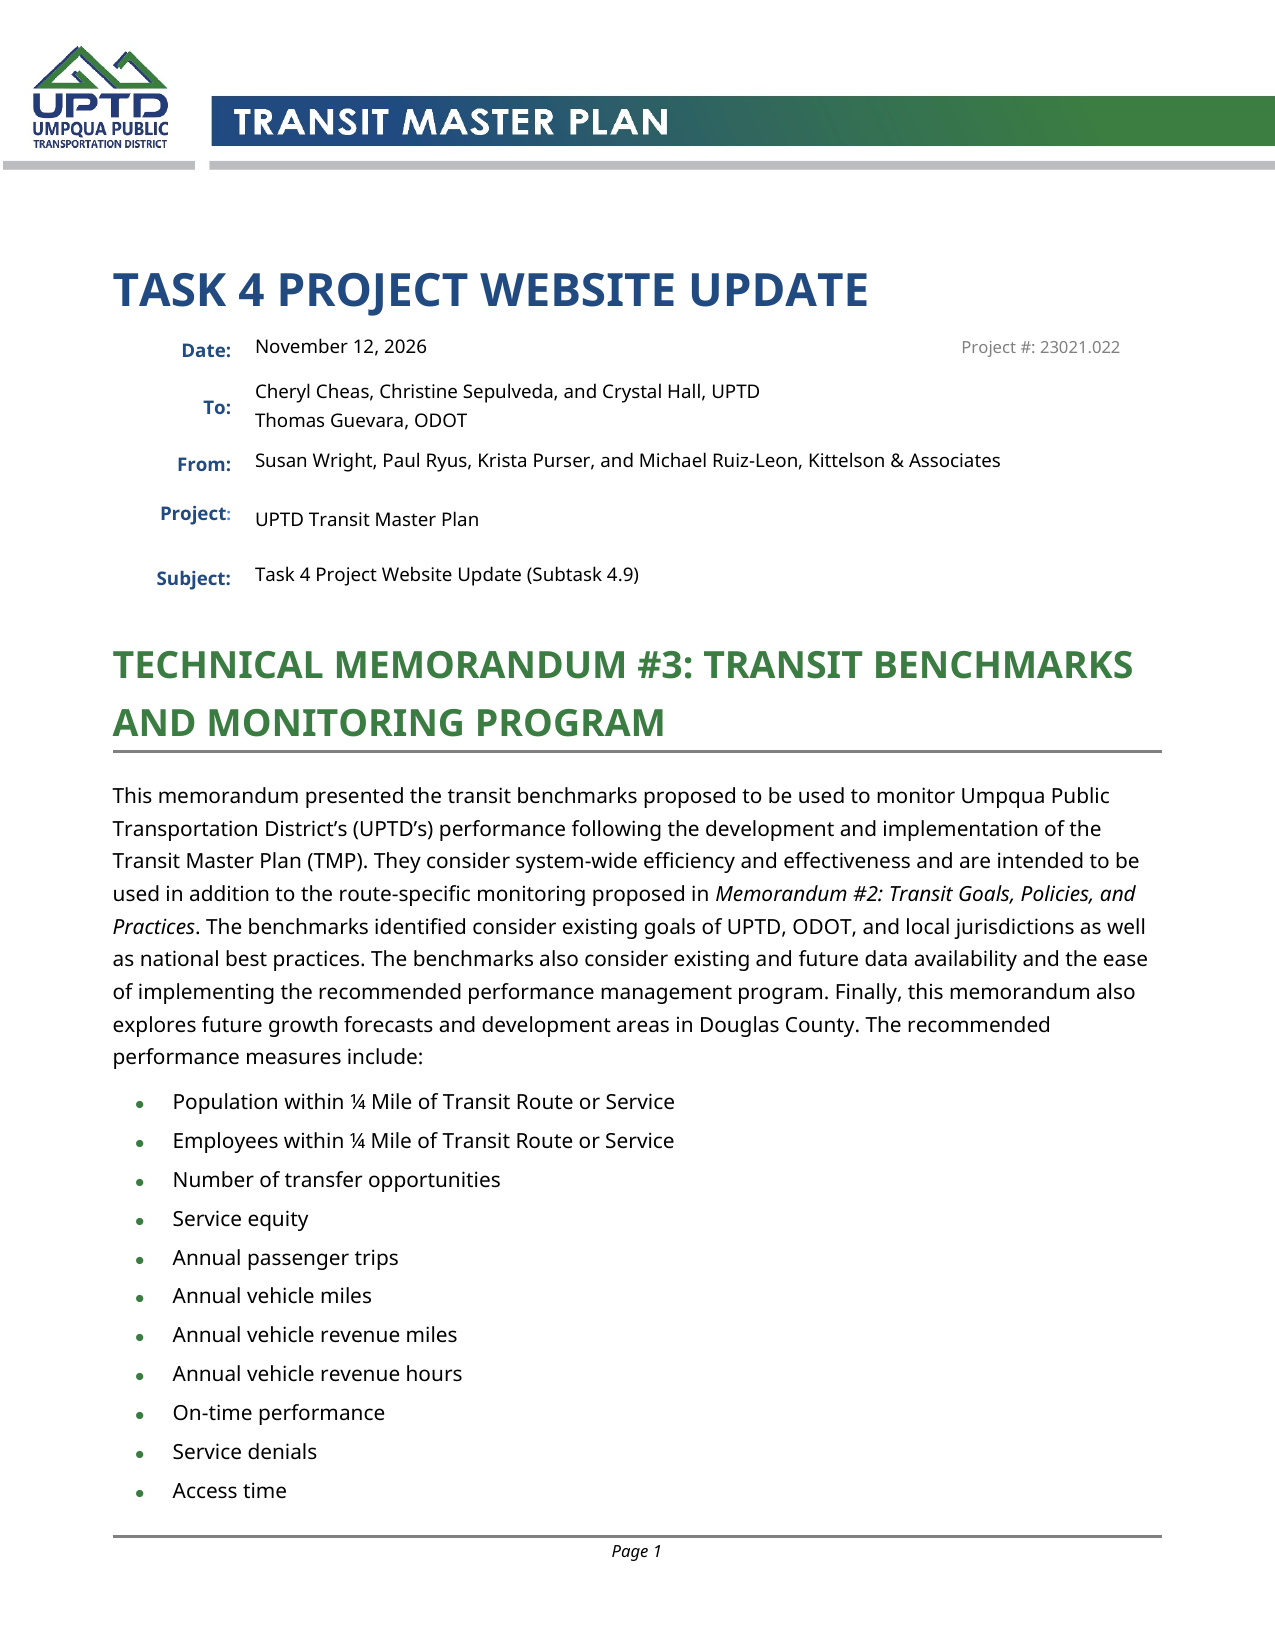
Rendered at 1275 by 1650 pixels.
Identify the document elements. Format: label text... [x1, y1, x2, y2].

picture [3, 0, 1275, 205]
table_cell From: [113, 434, 243, 491]
text Population within ¼ Mile of Transit Route or Service [135, 1087, 1162, 1116]
subtitle Technical Memorandum #3: Transit Benchmarks and Monitoring Program [112, 638, 1162, 753]
table_header Date: [113, 320, 243, 377]
table_cell Task 4 Project Website Update (Subtask 4.9) [243, 548, 1162, 605]
text Annual vehicle revenue miles [135, 1321, 1162, 1349]
text Employees within ¼ Mile of Transit Route or Service [135, 1126, 1162, 1155]
table_cell Project: [113, 491, 243, 548]
text Annual vehicle miles [135, 1282, 1162, 1310]
text Access time [135, 1476, 1162, 1504]
text Service equity [135, 1204, 1162, 1232]
table_cell Subject: [113, 548, 243, 605]
text This memorandum presented the transit benchmarks proposed to be used to monitor Umpqua Public Transportation District’s (UPTD’s) performance following the development and implementation of the Transit Master Plan (TMP). They consider system-wide efficiency and effectiveness and are intended to be used in addition to the route-specific monitoring proposed in Memorandum #2: Transit Goals, Policies, and Practices. The benchmarks identified consider existing goals of UPTD, ODOT, and local jurisdictions as well as national best practices. The benchmarks also consider existing and future data availability and the ease of implementing the recommended performance management program. Finally, this memorandum also explores future growth forecasts and development areas in Douglas County. The recommended performance measures include: [112, 781, 1162, 1071]
table_cell Susan Wright, Paul Ryus, Krista Purser, and Michael Ruiz-Leon, Kittelson & Associates [243, 434, 1162, 491]
table_cell Cheryl Cheas, Christine Sepulveda, and Crystal Hall, UPTD Thomas Guevara, ODOT [243, 377, 1162, 434]
table_cell To: [113, 377, 243, 434]
text Number of transfer opportunities [135, 1165, 1162, 1193]
text On-time performance [135, 1398, 1162, 1427]
table_header Project #: 23021.022 [935, 320, 1162, 377]
text Service denials [135, 1437, 1162, 1466]
text Annual passenger trips [135, 1243, 1162, 1271]
text Task 4 Project Website Update [112, 257, 1162, 320]
text Annual vehicle revenue hours [135, 1359, 1162, 1388]
table_cell UPTD Transit Master Plan [243, 491, 1162, 548]
table_header February 15, 2022 [243, 320, 935, 377]
